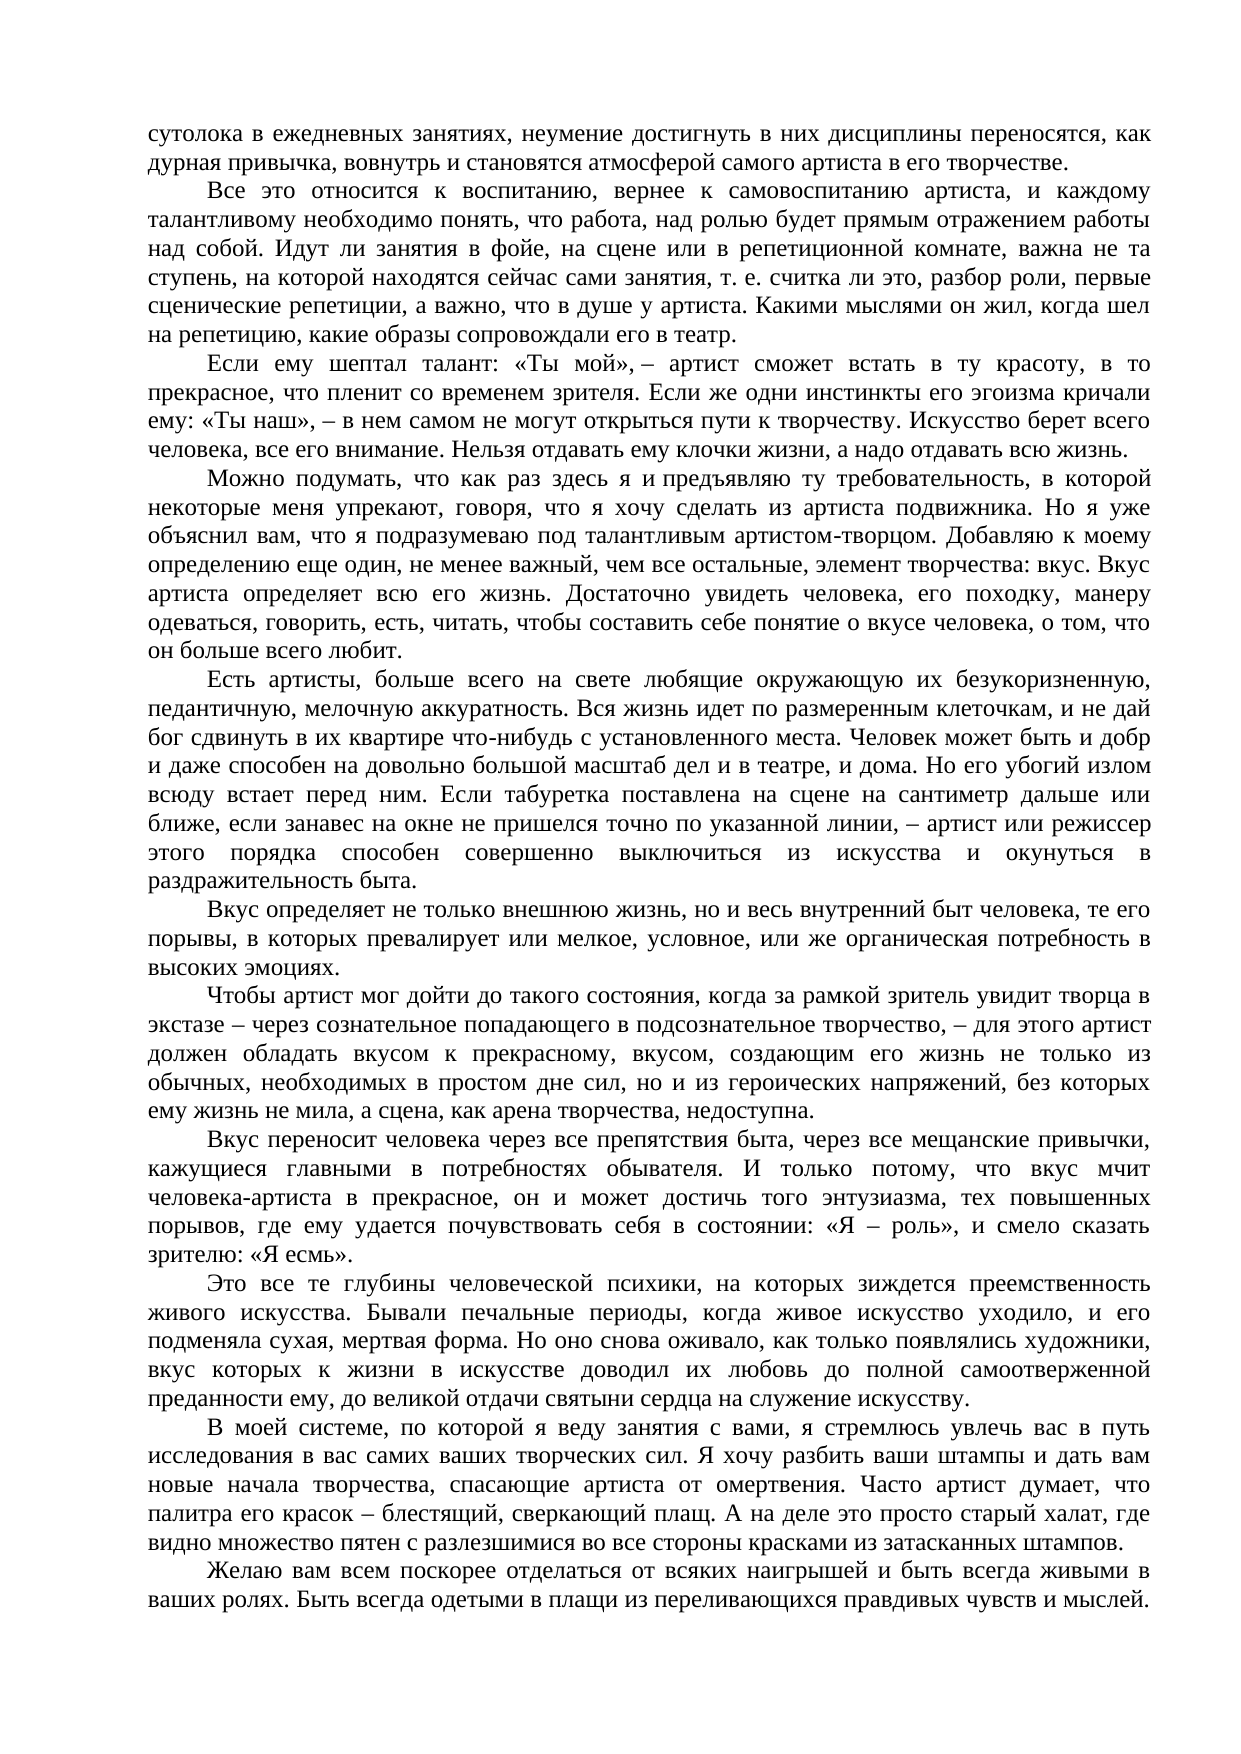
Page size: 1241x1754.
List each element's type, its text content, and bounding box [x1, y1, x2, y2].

text Вкус определяет не только внешнюю жизнь, но и весь внутренний быт человека, те его порывы, в которых превалирует или мелкое, условное, или же органическая потребность в высоких эмоциях. [148, 894, 1152, 981]
text Вкус переносит человека через все препятствия быта, через все мещанские привычки, кажущиеся главными в потребностях обывателя. И только потому, что вкус мчит человека-артиста в прекрасное, он и может достичь того энтузиазма, тех повышенных порывов, где ему удается почувствовать себя в состоянии: «Я – роль», и смело сказать зрителю: «Я есмь». [148, 1124, 1152, 1268]
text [148, 118, 1152, 176]
text Если ему шептал талант: «Ты мой», – артист сможет встать в ту красоту, в то прекрасное, что пленит со временем зрителя. Если же одни инстинкты его эгоизма кричали ему: «Ты наш», – в нем самом не могут открыться пути к творчеству. Искусство берет всего человека, все его внимание. Нельзя отдавать ему клочки жизни, а надо отдавать всю жизнь. [148, 348, 1152, 463]
text В моей системе, по которой я веду занятия с вами, я стремлюсь увлечь вас в путь исследования в вас самих ваших творческих сил. Я хочу разбить ваши штампы и дать вам новые начала творчества, спасающие артиста от омертвения. Часто артист думает, что палитра его красок – блестящий, сверкающий плащ. А на деле это просто старый халат, где видно множество пятен с разлезшимися во все стороны красками из затасканных штампов. [148, 1412, 1152, 1556]
text Чтобы артист мог дойти до такого состояния, когда за рамкой зритель увидит творца в экстазе – через сознательное попадающего в подсознательное творчество, – для этого артист должен обладать вкусом к прекрасному, вкусом, создающим его жизнь не только из обычных, необходимых в простом дне сил, но и из героических напряжений, без которых ему жизнь не мила, а сцена, как арена творчества, недоступна. [148, 981, 1152, 1124]
text Есть артисты, больше всего на свете любящие окружающую их безукоризненную, педантичную, мелочную аккуратность. Вся жизнь идет по размеренным клеточкам, и не дай бог сдвинуть в их квартире что-нибудь с установленного места. Человек может быть и добр и даже способен на довольно большой масштаб дел и в театре, и дома. Но его убогий излом всюду встает перед ним. Если табуретка поставлена на сцене на сантиметр дальше или ближе, если занавес на окне не пришелся точно по указанной линии, – артист или режиссер этого порядка способен совершенно выключиться из искусства и окунуться в раздражительность быта. [148, 664, 1152, 894]
text Все это относится к воспитанию, вернее к самовоспитанию артиста, и каждому талантливому необходимо понять, что работа, над ролью будет прямым отражением работы над собой. Идут ли занятия в фойе, на сцене или в репетиционной комнате, важна не та ступень, на которой находятся сейчас сами занятия, т. е. считка ли это, разбор роли, первые сценические репетиции, а важно, что в душе у артиста. Какими мыслями он жил, когда шел на репетицию, какие образы сопровождали его в театр. [148, 176, 1152, 348]
text Можно подумать, что как раз здесь я и предъявляю ту требовательность, в которой некоторые меня упрекают, говоря, что я хочу сделать из артиста подвижника. Но я уже объяснил вам, что я подразумеваю под талантливым артистом-творцом. Добавляю к моему определению еще один, не менее важный, чем все остальные, элемент творчества: вкус. Вкус артиста определяет всю его жизнь. Достаточно увидеть человека, его походку, манеру одеваться, говорить, есть, читать, чтобы составить себе понятие о вкусе человека, о том, что он больше всего любит. [148, 463, 1152, 664]
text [148, 1556, 1152, 1613]
text Это все те глубины человеческой психики, на которых зиждется преемственность живого искусства. Бывали печальные периоды, когда живое искусство уходило, и его подменяла сухая, мертвая форма. Но оно снова оживало, как только появлялись художники, вкус которых к жизни в искусстве доводил их любовь до полной самоотверженной преданности ему, до великой отдачи святыни сердца на служение искусству. [148, 1268, 1152, 1412]
